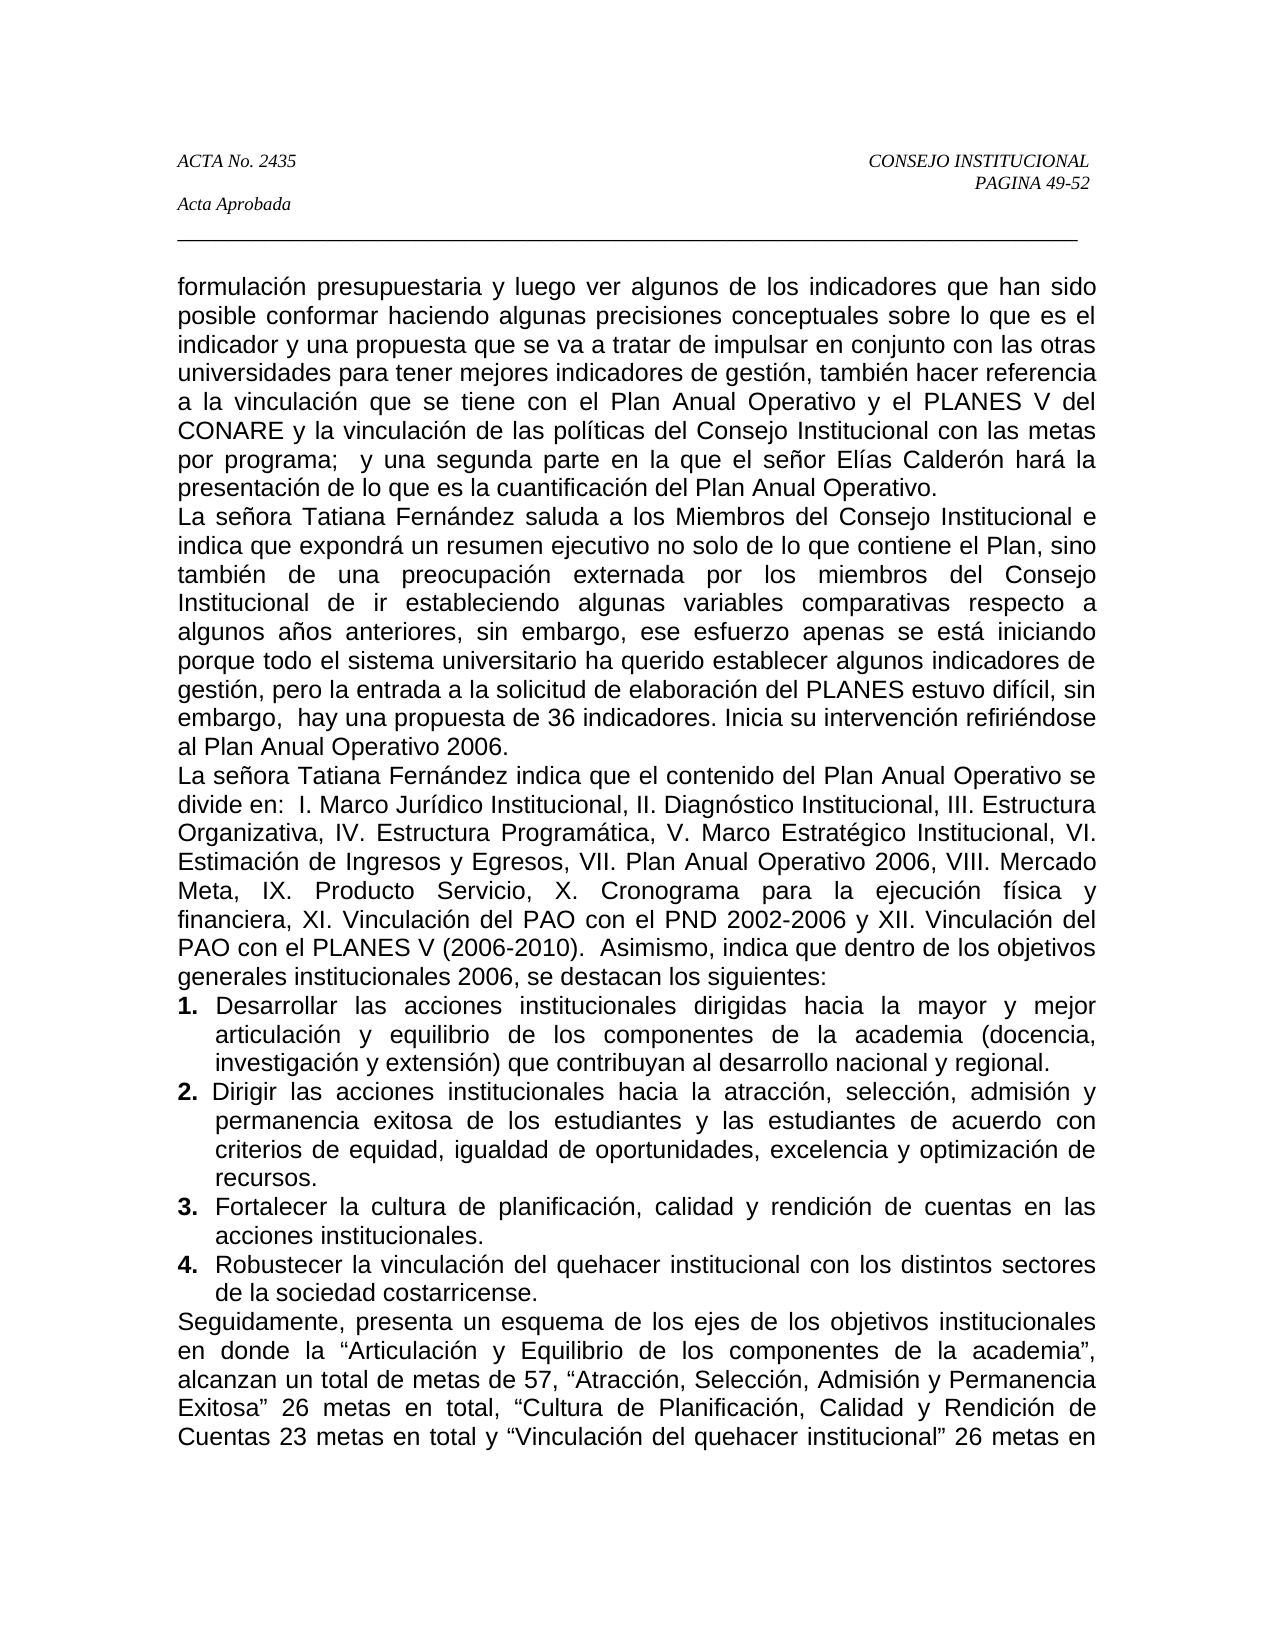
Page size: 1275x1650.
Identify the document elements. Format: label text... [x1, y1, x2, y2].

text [177, 1307, 1098, 1451]
text 3. Fortalecer la cultura de planificación, calidad y rendición de cuentas en las acciones institucionales. [177, 1192, 1098, 1250]
text 2. Dirigir las acciones institucionales hacia la atracción, selección, admisión y permanencia exitosa de los estudiantes y las estudiantes de acuerdo con criterios de equidad, igualdad de oportunidades, excelencia y optimización de recursos. [177, 1077, 1098, 1192]
text 1. Desarrollar las acciones institucionales dirigidas hacia la mayor y mejor articulación y equilibrio de los componentes de la academia (docencia, investigación y extensión) que contribuyan al desarrollo nacional y regional. [177, 991, 1098, 1077]
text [177, 272, 1098, 502]
text 4. Robustecer la vinculación del quehacer institucional con los distintos sectores de la sociedad costarricense. [177, 1250, 1098, 1307]
text La señora Tatiana Fernández saluda a los Miembros del Consejo Institucional e indica que expondrá un resumen ejecutivo no solo de lo que contiene el Plan, sino también de una preocupación externada por los miembros del Consejo Institucional de ir estableciendo algunas variables comparativas respecto a algunos años anteriores, sin embargo, ese esfuerzo apenas se está iniciando porque todo el sistema universitario ha querido establecer algunos indicadores de gestión, pero la entrada a la solicitud de elaboración del PLANES estuvo difícil, sin embargo, hay una propuesta de 36 indicadores. Inicia su intervención refiriéndose al Plan Anual Operativo 2006. [177, 502, 1098, 761]
text La señora Tatiana Fernández indica que el contenido del Plan Anual Operativo se divide en: I. Marco Jurídico Institucional, II. Diagnóstico Institucional, III. Estructura Organizativa, IV. Estructura Programática, V. Marco Estratégico Institucional, VI. Estimación de Ingresos y Egresos, VII. Plan Anual Operativo 2006, VIII. Mercado Meta, IX. Producto Servicio, X. Cronograma para la ejecución física y financiera, XI. Vinculación del PAO con el PND 2002-2006 y XII. Vinculación del PAO con el PLANES V (2006-2010). Asimismo, indica que dentro de los objetivos generales institucionales 2006, se destacan los siguientes: [177, 761, 1098, 991]
